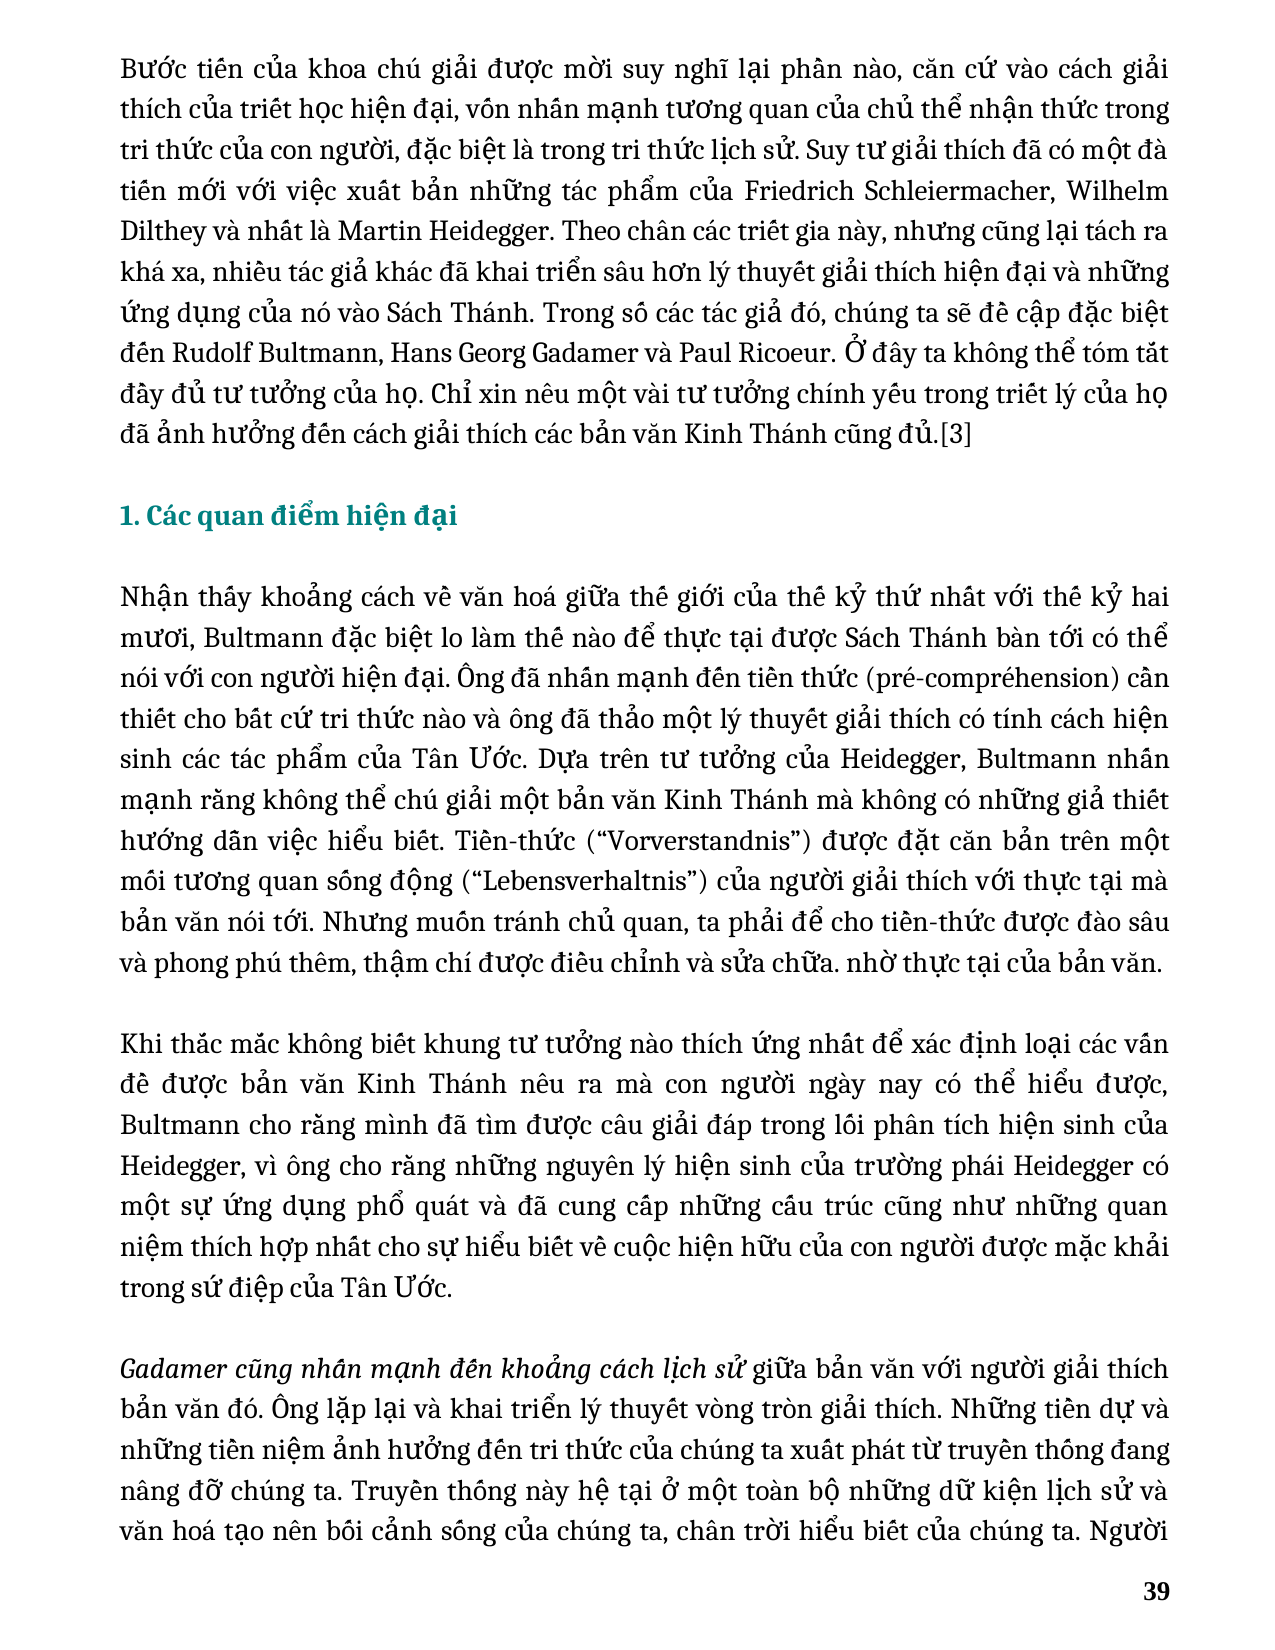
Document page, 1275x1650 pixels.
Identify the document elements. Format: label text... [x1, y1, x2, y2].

text Khi thắc mắc không biết khung tư tưởng nào thích ứng nhất để xác định loại các vấn đề được bản văn Kinh Thánh nêu ra mà con người ngày nay có thể hiểu được, Bultmann cho rằng mình đã tìm được câu giải đáp trong lối phân tích hiện sinh của Heidegger, vì ông cho rằng những nguyên lý hiện sinh của trường phái Heidegger có một sự ứng dụng phổ quát và đã cung cấp những cấu trúc cũng như những quan niệm thích hợp nhất cho sự hiểu biết về cuộc hiện hữu của con người được mặc khải trong sứ điệp của Tân Ước. [120, 1020, 1170, 1304]
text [120, 1345, 1170, 1548]
text Nhận thấy khoảng cách về văn hoá giữa thế giới của thế kỷ thứ nhất với thế kỷ hai mươi, Bultmann đặc biệt lo làm thế nào để thực tại được Sách Thánh bàn tới có thể nói với con người hiện đại. Ông đã nhấn mạnh đến tiền thức (pré-compréhension) cần thiết cho bất cứ tri thức nào và ông đã thảo một lý thuyết giải thích có tính cách hiện sinh các tác phẩm của Tân Ước. Dựa trên tư tưởng của Heidegger, Bultmann nhấn mạnh rằng không thể chú giải một bản văn Kinh Thánh mà không có những giả thiết hướng dẫn việc hiểu biết. Tiền-thức (“Vorverstandnis”) được đặt căn bản trên một mối tương quan sống động (“Lebensverhaltnis”) của người giải thích với thực tại mà bản văn nói tới. Nhưng muốn tránh chủ quan, ta phải để cho tiền-thức được đào sâu và phong phú thêm, thậm chí được điều chỉnh và sửa chữa. nhờ thực tại của bản văn. [120, 573, 1170, 979]
text 1. Các quan điểm hiện đại [120, 492, 1170, 532]
text Bước tiến của khoa chú giải được mời suy nghĩ lại phần nào, căn cứ vào cách giải thích của triết học hiện đại, vốn nhấn mạnh tương quan của chủ thể nhận thức trong tri thức của con người, đặc biệt là trong tri thức lịch sử. Suy tư giải thích đã có một đà tiến mới với việc xuất bản những tác phẩm của Friedrich Schleiermacher, Wilhelm Dilthey và nhất là Martin Heidegger. Theo chân các triết gia này, nhưng cũng lại tách ra khá xa, nhiều tác giả khác đã khai triển sâu hơn lý thuyết giải thích hiện đại và những ứng dụng của nó vào Sách Thánh. Trong số các tác giả đó, chúng ta sẽ đề cập đặc biệt đến Rudolf Bultmann, Hans Georg Gadamer và Paul Ricoeur. Ở đây ta không thể tóm tắt đầy đủ tư tưởng của họ. Chỉ xin nêu một vài tư tưởng chính yếu trong triết lý của họ đã ảnh hưởng đến cách giải thích các bản văn Kinh Thánh cũng đủ.[3] [120, 45, 1170, 451]
